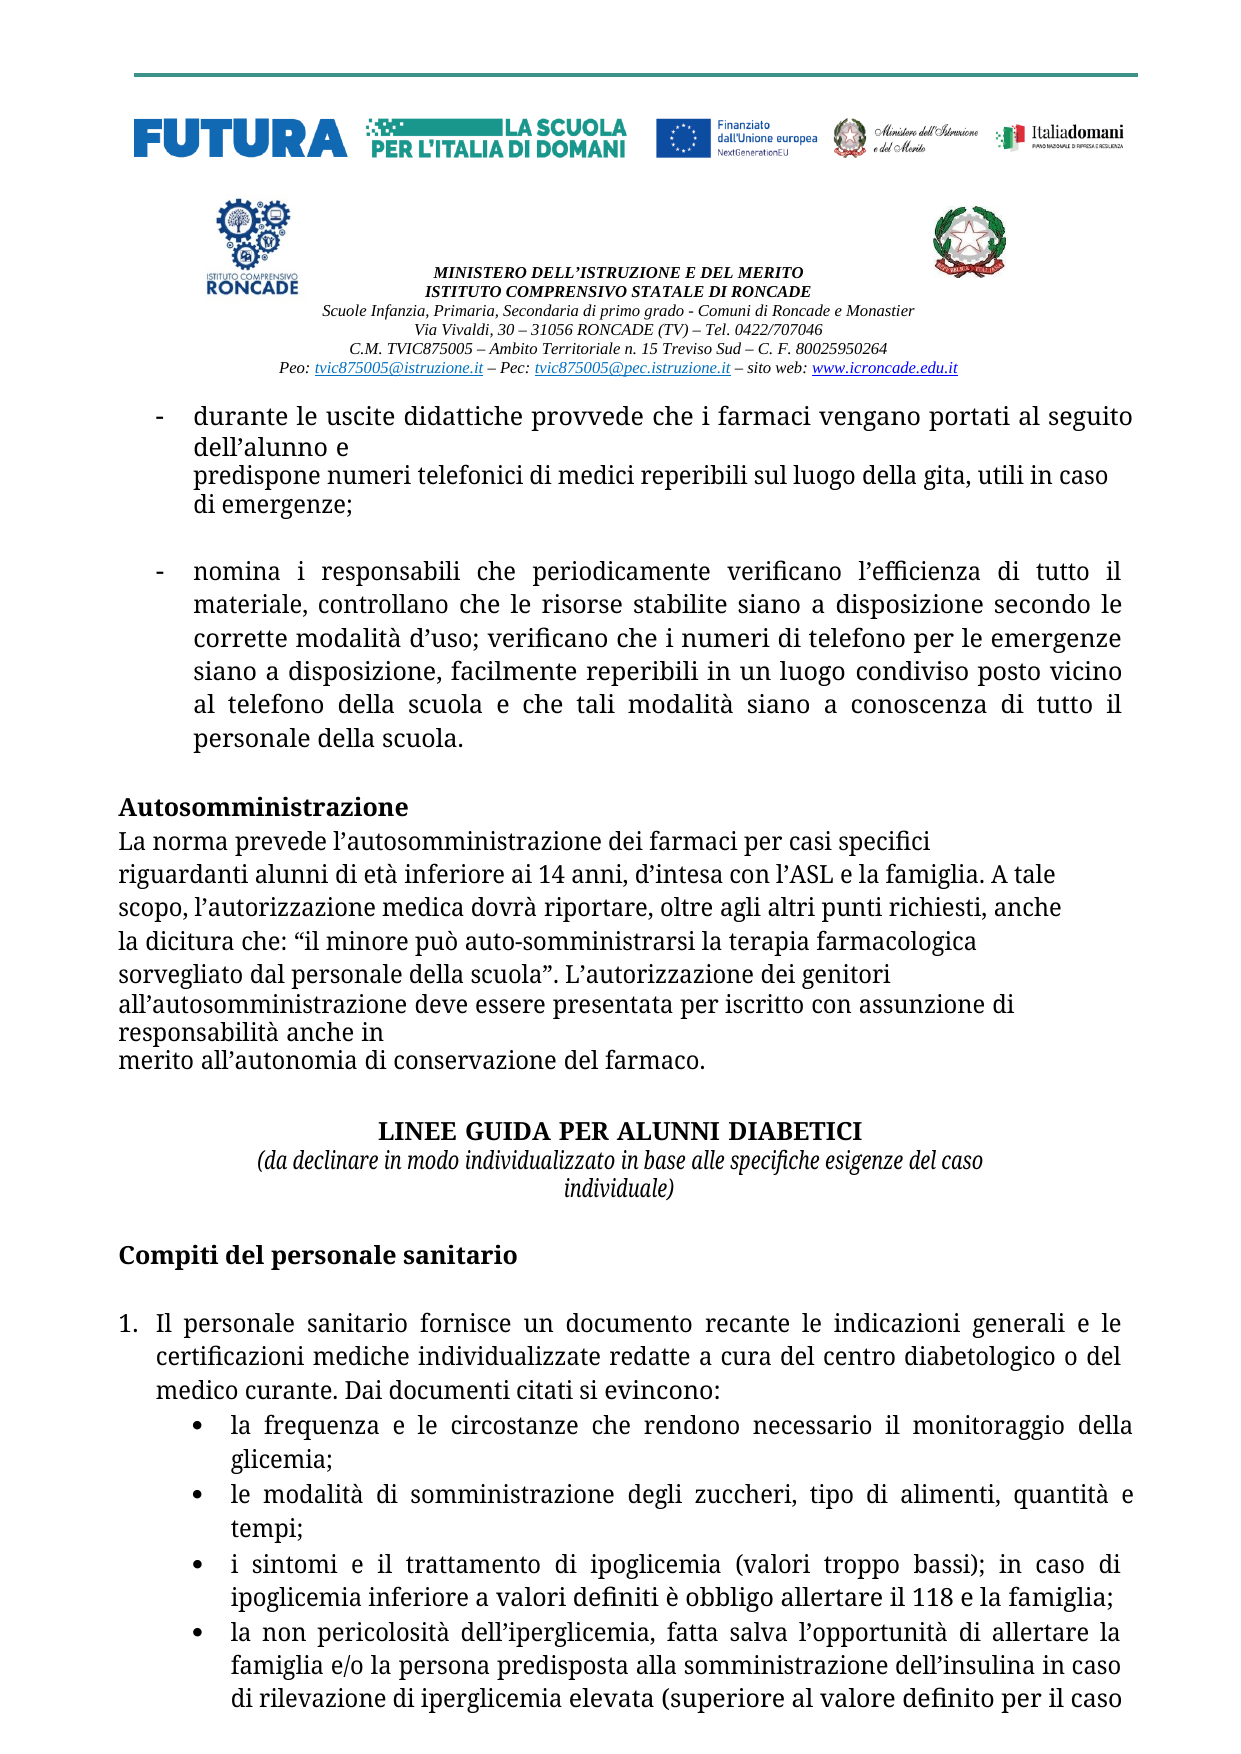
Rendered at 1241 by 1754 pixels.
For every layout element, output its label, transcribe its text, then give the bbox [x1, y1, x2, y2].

list Il personale sanitario fornisce un documento recante le indicazioni generali e le certificazioni mediche individualizzate redatte a cura del centro diabetologico o del medico curante. Dai documenti citati si evincono: [118, 1306, 1122, 1406]
subtitle Autosomministrazione [118, 790, 1134, 824]
picture [189, 185, 314, 311]
text predispone numeri telefonici di medici reperibili sul luogo della gita, utili in caso di emergenze; [193, 462, 1134, 519]
picture [133, 117, 1124, 159]
list nomina i responsabili che periodicamente verificano l’efficienza di tutto il materiale, controllano che le risorse stabilite siano a disposizione secondo le corrette modalità d’uso; verificano che i numeri di telefono per le emergenze siano a disposizione, facilmente reperibili in un luogo condiviso posto vicino al telefono della scuola e che tali modalità siano a conoscenza di tutto il personale della scuola. [156, 554, 1123, 754]
picture [933, 206, 1006, 278]
text (da declinare in modo individualizzato in base alle specifiche esigenze del caso individuale) [250, 1147, 990, 1204]
subtitle LINEE GUIDA PER ALUNNI DIABETICI [249, 1118, 990, 1147]
text all’autosomministrazione deve essere presentata per iscritto con assunzione di responsabilità anche in [118, 991, 1134, 1047]
subtitle Compiti del personale sanitario [118, 1238, 1134, 1272]
list la frequenza e le circostanze che rendono necessario il monitoraggio della glicemia; [193, 1407, 1134, 1476]
list durante le uscite didattiche provvede che i farmaci vengano portati al seguito dell’alunno e [155, 401, 1134, 462]
list i sintomi e il trattamento di ipoglicemia (valori troppo bassi); in caso di ipoglicemia inferiore a valori definiti è obbligo allertare il 118 e la famiglia; [193, 1546, 1122, 1613]
text La norma prevede l’autosomministrazione dei farmaci per casi specifici riguardanti alunni di età inferiore ai 14 anni, d’intesa con l’ASL e la famiglia. A tale scopo, l’autorizzazione medica dovrà riportare, oltre agli altri punti richiesti, anche la dicitura che: “il minore può auto-somministrarsi la terapia farmacologica sorvegliato dal personale della scuola”. L’autorizzazione dei genitori [118, 824, 1065, 991]
text merito all’autonomia di conservazione del farmaco. [118, 1047, 1134, 1075]
list le modalità di somministrazione degli zuccheri, tipo di alimenti, quantità e tempi; [193, 1477, 1134, 1545]
